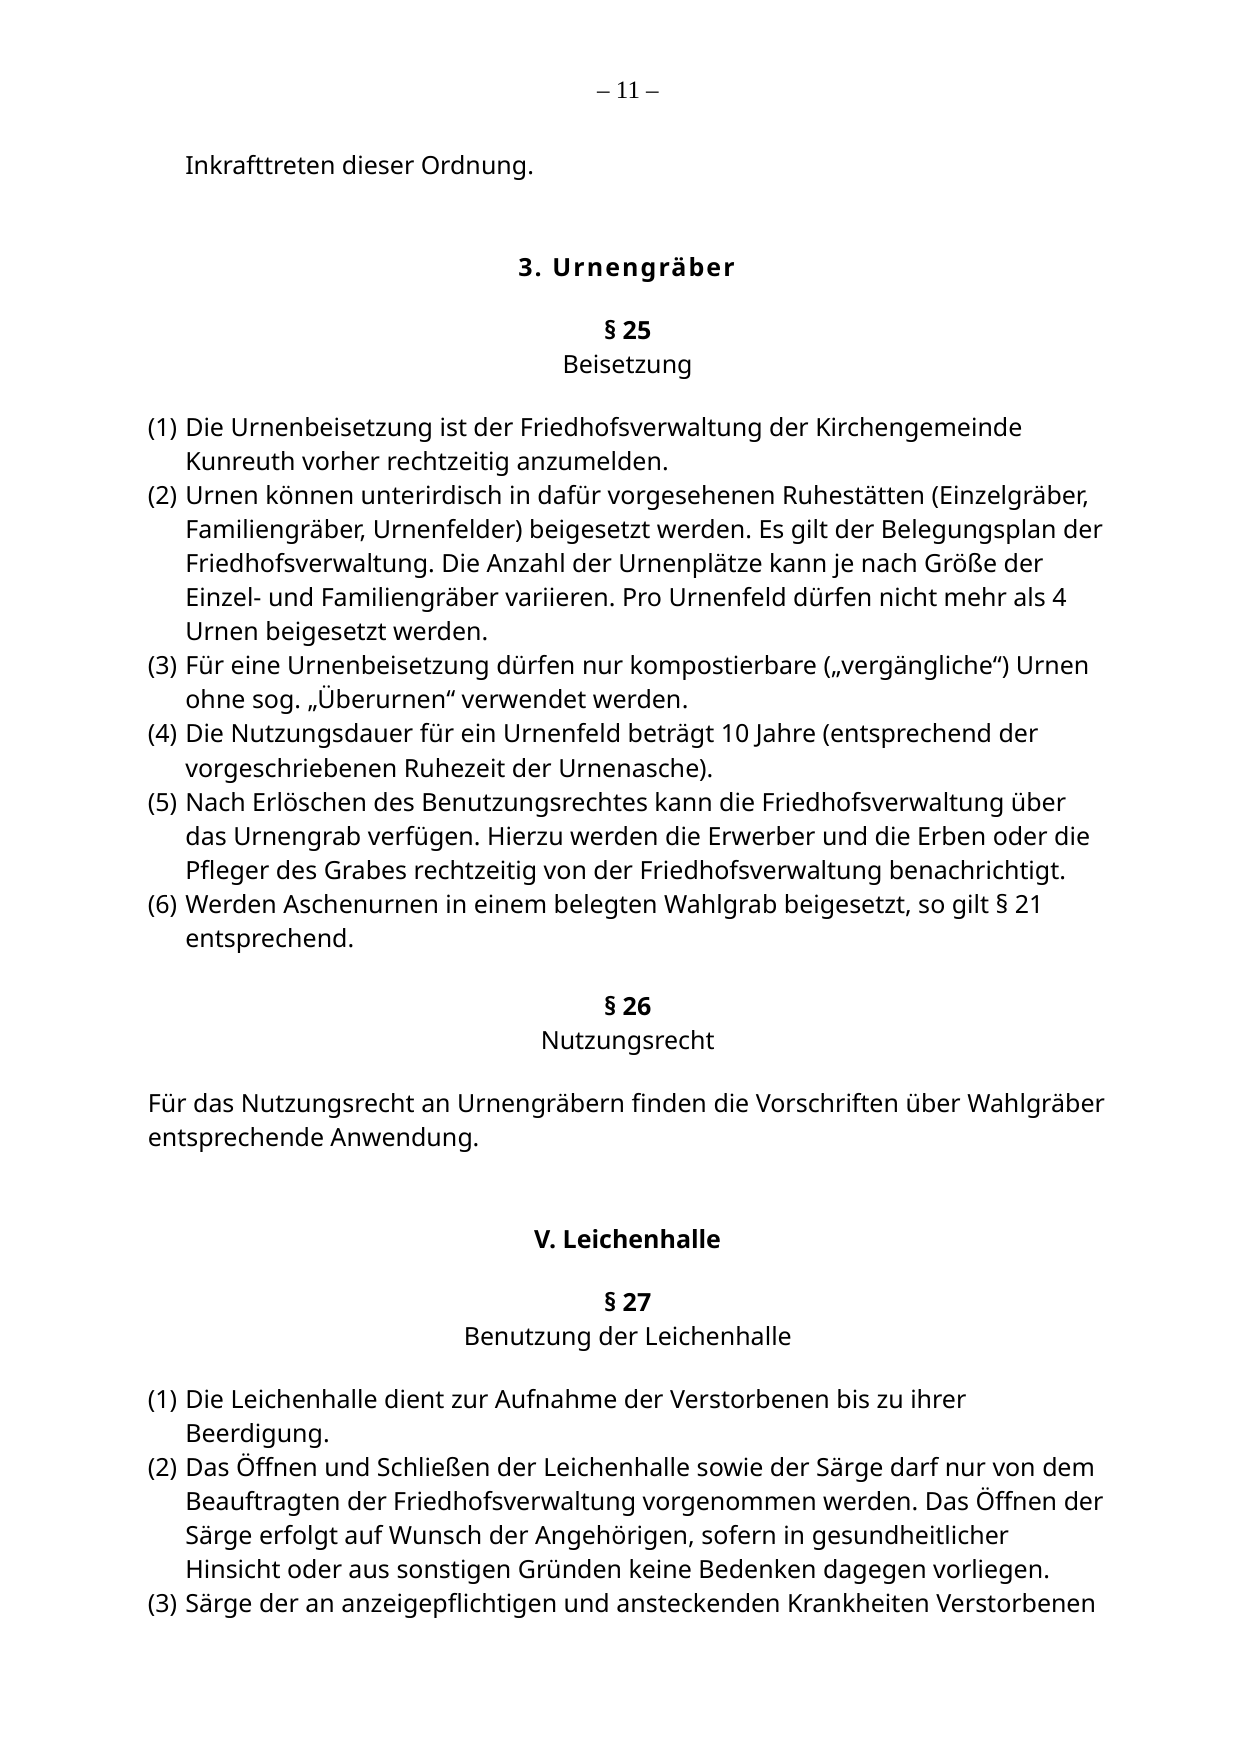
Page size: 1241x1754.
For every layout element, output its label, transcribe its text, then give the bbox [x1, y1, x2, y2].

text V. Leichenhalle [148, 1222, 1107, 1284]
list Die Leichenhalle dient zur Aufnahme der Verstorbenen bis zu ihrer Beerdigung. [148, 1381, 1107, 1449]
list Die Nutzungsdauer für ein Urnenfeld beträgt 10 Jahre (entsprechend der vorgeschriebenen Ruhezeit der Urnenasche). [148, 716, 1107, 784]
list Nach Erlöschen des Benutzungsrechtes kann die Friedhofsverwaltung über das Urnengrab verfügen. Hierzu werden die Erwerber und die Erben oder die Pfleger des Grabes rechtzeitig von der Friedhofsverwaltung benachrichtigt. [148, 784, 1107, 886]
text § 25 Beisetzung [148, 313, 1107, 409]
list Das Öffnen und Schließen der Leichenhalle sowie der Särge darf nur von dem Beauftragten der Friedhofsverwaltung vorgenommen werden. Das Öffnen der Särge erfolgt auf Wunsch der Angehörigen, sofern in gesundheitlicher Hinsicht oder aus sonstigen Gründen keine Bedenken dagegen vorliegen. [148, 1449, 1107, 1586]
list Werden Aschenurnen in einem belegten Wahlgrab beigesetzt, so gilt § 21 entsprechend. [148, 886, 1107, 954]
text § 27 Benutzung der Leichenhalle [148, 1284, 1107, 1381]
text 3. Urnengräber [148, 250, 1107, 313]
text Für das Nutzungsrecht an Urnengräbern finden die Vorschriften über Wahlgräber entsprechende Anwendung. [148, 1086, 1107, 1154]
list Urnen können unterirdisch in dafür vorgesehenen Ruhestätten (Einzelgräber, Familiengräber, Urnenfelder) beigesetzt werden. Es gilt der Belegungsplan der Friedhofsverwaltung. Die Anzahl der Urnenplätze kann je nach Größe der Einzel- und Familiengräber variieren. Pro Urnenfeld dürfen nicht mehr als 4 Urnen beigesetzt werden. [148, 478, 1107, 648]
list Die Urnenbeisetzung ist der Friedhofsverwaltung der Kirchengemeinde Kunreuth vorher rechtzeitig anzumelden. [148, 409, 1107, 478]
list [148, 1586, 1107, 1620]
list Für eine Urnenbeisetzung dürfen nur kompostierbare („vergängliche“) Urnen ohne sog. „Überurnen“ verwendet werden. [148, 648, 1107, 716]
text § 26 Nutzungsrecht [148, 989, 1107, 1086]
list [148, 148, 1107, 182]
